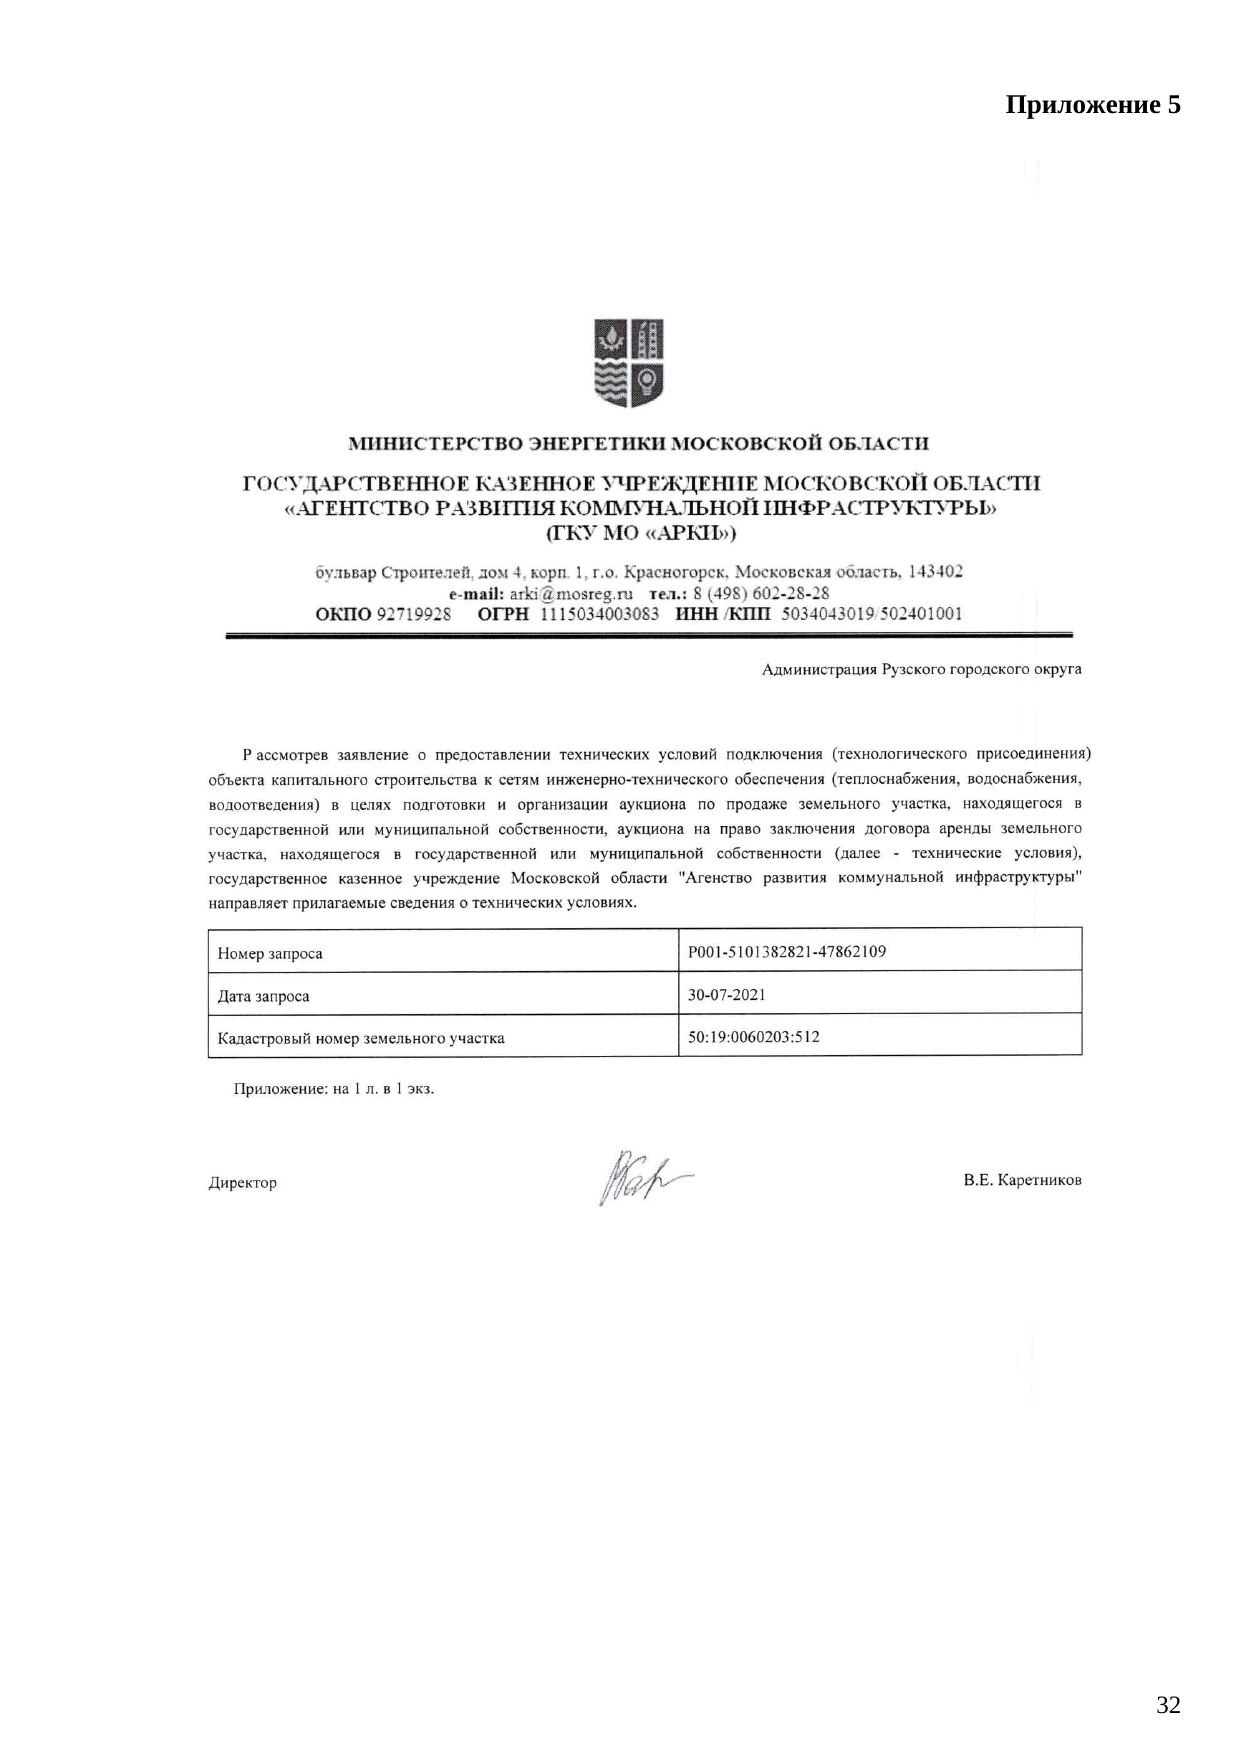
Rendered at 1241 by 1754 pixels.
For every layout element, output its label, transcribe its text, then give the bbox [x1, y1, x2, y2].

picture [126, 146, 1158, 1606]
subtitle Приложение 5 [43, 89, 1181, 120]
